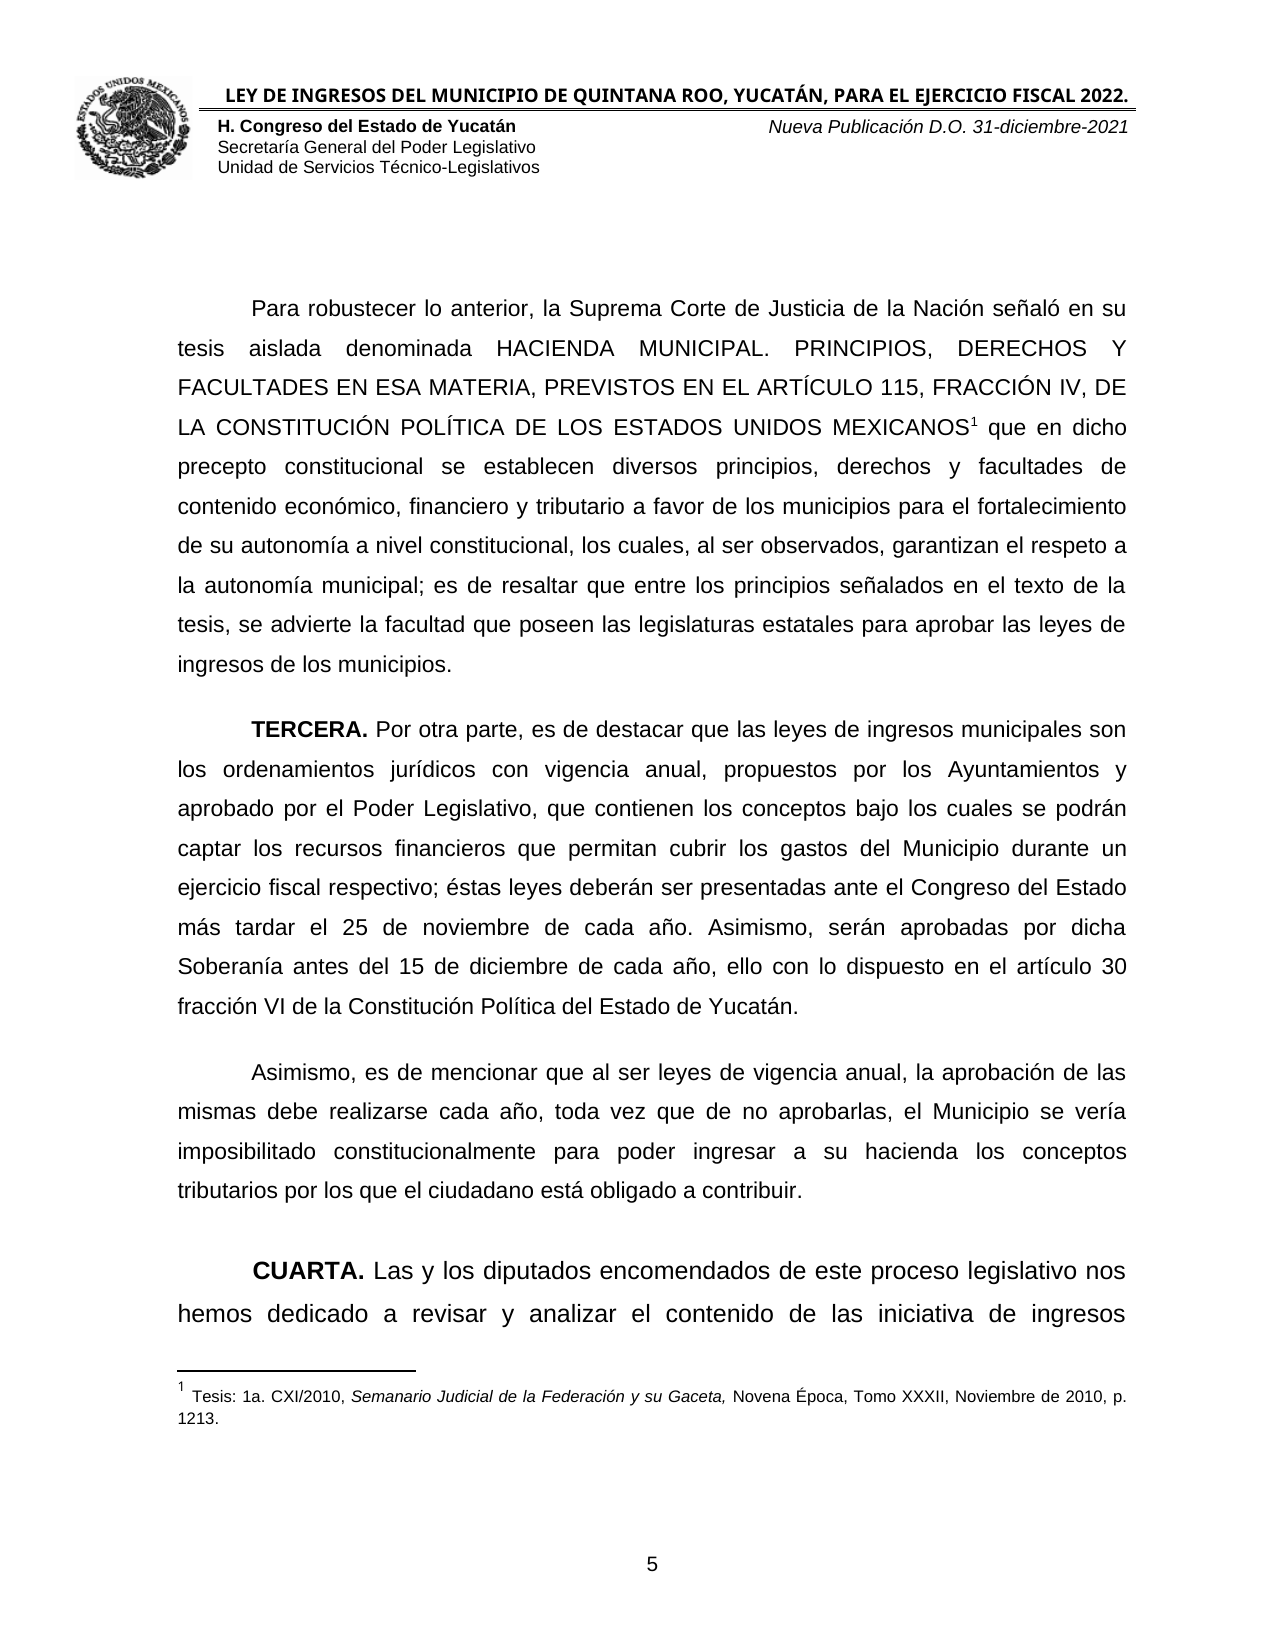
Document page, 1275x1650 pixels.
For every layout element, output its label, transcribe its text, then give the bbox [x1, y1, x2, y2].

text Para robustecer lo anterior, la Suprema Corte de Justicia de la Nación señaló en su tesis aislada denominada HACIENDA MUNICIPAL. PRINCIPIOS, DERECHOS Y FACULTADES EN ESA MATERIA, PREVISTOS EN EL ARTÍCULO 115, FRACCIÓN IV, DE LA CONSTITUCIÓN POLÍTICA DE LOS ESTADOS UNIDOS MEXICANOS que en dicho precepto constitucional se establecen diversos principios, derechos y facultades de contenido económico, financiero y tributario a favor de los municipios para el fortalecimiento de su autonomía a nivel constitucional, los cuales, al ser observados, garantizan el respeto a la autonomía municipal; es de resaltar que entre los principios señalados en el texto de la tesis, se advierte la facultad que poseen las legislaturas estatales para aprobar las leyes de ingresos de los municipios. [177, 295, 1127, 677]
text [177, 1256, 1127, 1328]
text TERCERA. Por otra parte, es de destacar que las leyes de ingresos municipales son los ordenamientos jurídicos con vigencia anual, propuestos por los Ayuntamientos y aprobado por el Poder Legislativo, que contienen los conceptos bajo los cuales se podrán captar los recursos financieros que permitan cubrir los gastos del Municipio durante un ejercicio fiscal respectivo; éstas leyes deberán ser presentadas ante el Congreso del Estado más tardar el 25 de noviembre de cada año. Asimismo, serán aprobadas por dicha Soberanía antes del 15 de diciembre de cada año, ello con lo dispuesto en el artículo 30 fracción VI de la Constitución Política del Estado de Yucatán. [177, 716, 1127, 1019]
text Asimismo, es de mencionar que al ser leyes de vigencia anual, la aprobación de las mismas debe realizarse cada año, toda vez que de no aprobarlas, el Municipio se vería imposibilitado constitucionalmente para poder ingresar a su hacienda los conceptos tributarios por los que el ciudadano está obligado a contribuir. [177, 1059, 1127, 1203]
